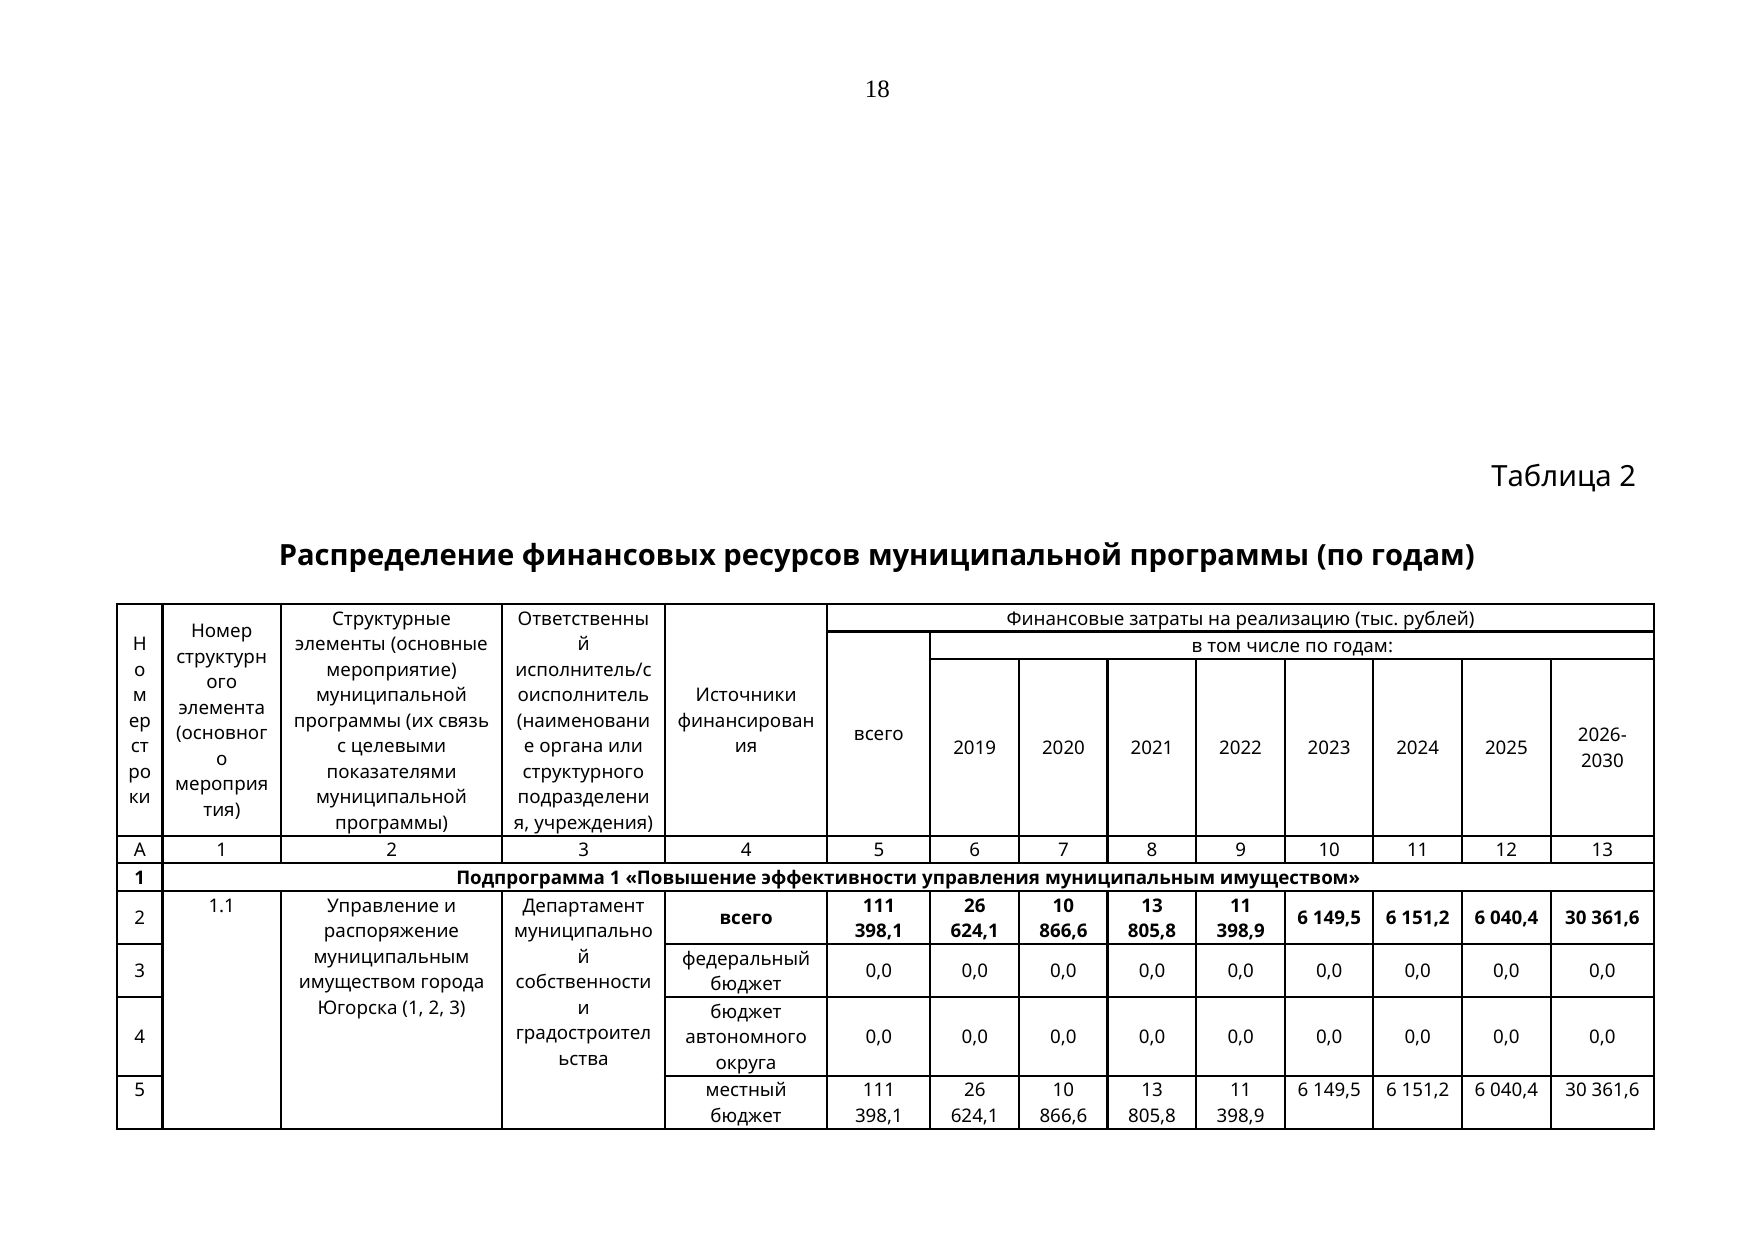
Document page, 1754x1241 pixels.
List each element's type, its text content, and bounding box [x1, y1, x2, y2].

table_cell 6 040,4 [1463, 892, 1550, 943]
table_cell 5 [828, 837, 929, 862]
table_cell 6 151,2 [1374, 892, 1461, 943]
table_cell 10 866,6 [1020, 892, 1106, 943]
table_cell 30 361,6 [1552, 1077, 1653, 1128]
table_header Финансовые затраты на реализацию (тыс. рублей) [828, 605, 1653, 630]
table_cell А [118, 837, 161, 862]
table_cell 26 624,1 [931, 1077, 1018, 1128]
table_cell 1.1 [164, 892, 280, 1128]
table_cell 6 040,4 [1463, 1077, 1550, 1128]
table_cell 0,0 [1286, 998, 1372, 1075]
table_cell 0,0 [1286, 945, 1372, 996]
table_cell 0,0 [1109, 998, 1195, 1075]
table_cell бюджет автономного округа [666, 998, 826, 1075]
table_cell 7 [1020, 837, 1106, 862]
table_cell 2019 [931, 660, 1018, 834]
table_cell 0,0 [931, 945, 1018, 996]
table_header Ответственный исполнитель/соисполнитель (наименование органа или структурного подразделения, учреждения) [503, 605, 664, 834]
table_cell 0,0 [1552, 998, 1653, 1075]
table_cell Управление и распоряжение муниципальным имуществом города Югорска (1, 2, 3) [282, 892, 501, 1128]
table_cell 6 151,2 [1374, 1077, 1461, 1128]
table_cell 6 [931, 837, 1018, 862]
table_cell 0,0 [1463, 998, 1550, 1075]
table_cell 6 149,5 [1286, 1077, 1372, 1128]
table_cell 0,0 [828, 998, 929, 1075]
table_cell 11 398,9 [1197, 892, 1284, 943]
table_cell в том числе по годам: [931, 633, 1653, 658]
table_cell местный бюджет [666, 1077, 826, 1128]
table_cell 0,0 [1197, 945, 1284, 996]
table_cell 1 [164, 837, 280, 862]
table_cell 0,0 [1552, 945, 1653, 996]
table_cell 5 [118, 1077, 161, 1128]
table_cell 2021 [1109, 660, 1195, 834]
table_cell 2023 [1286, 660, 1372, 834]
table_cell 3 [503, 837, 664, 862]
table_cell федеральный бюджет [666, 945, 826, 996]
text Таблица 2 [118, 455, 1636, 495]
table_cell 13 805,8 [1109, 892, 1195, 943]
table_cell всего [666, 892, 826, 943]
table_cell 12 [1463, 837, 1550, 862]
table_cell 111 398,1 [828, 1077, 929, 1128]
table_cell 30 361,6 [1552, 892, 1653, 943]
table_cell 9 [1197, 837, 1284, 862]
table_cell 8 [1109, 837, 1195, 862]
table_cell 0,0 [1197, 998, 1284, 1075]
table_header Источники финансирования [666, 605, 826, 834]
table_cell 0,0 [1463, 945, 1550, 996]
table_cell 0,0 [1109, 945, 1195, 996]
table_cell Подпрограмма 1 «Повышение эффективности управления муниципальным имуществом» [164, 864, 1653, 890]
table_cell 2024 [1374, 660, 1461, 834]
table_cell 13 805,8 [1109, 1077, 1195, 1128]
table_cell 1 [118, 864, 161, 890]
table_cell 6 149,5 [1286, 892, 1372, 943]
table_cell 0,0 [828, 945, 929, 996]
table_cell 111 398,1 [828, 892, 929, 943]
table_cell 11 [1374, 837, 1461, 862]
table_cell 0,0 [1374, 945, 1461, 996]
table_cell 13 [1552, 837, 1653, 862]
text Распределение финансовых ресурсов муниципальной программы (по годам) [118, 534, 1636, 574]
table_header Структурные элементы (основные мероприятие) муниципальной программы (их связь с целевыми показателями муниципальной программы) [282, 605, 501, 834]
table_cell 0,0 [1374, 998, 1461, 1075]
table_cell 0,0 [931, 998, 1018, 1075]
table_cell 10 866,6 [1020, 1077, 1106, 1128]
table_cell 10 [1286, 837, 1372, 862]
table_cell 4 [666, 837, 826, 862]
table_cell 0,0 [1020, 998, 1106, 1075]
table_cell всего [828, 633, 929, 834]
table_cell 0,0 [1020, 945, 1106, 996]
table_cell 3 [118, 945, 161, 996]
table_cell 2020 [1020, 660, 1106, 834]
table_cell 2 [118, 892, 161, 943]
table_cell 4 [118, 998, 161, 1075]
table_cell Департамент муниципальной собственности и градостроительства [503, 892, 664, 1128]
table_cell 2025 [1463, 660, 1550, 834]
table_header Номер строки [118, 605, 161, 834]
table_header Номер структурного элемента (основного мероприятия) [164, 605, 280, 834]
table_cell 2 [282, 837, 501, 862]
table_cell 26 624,1 [931, 892, 1018, 943]
table_cell 2026-2030 [1552, 660, 1653, 834]
table_cell 11 398,9 [1197, 1077, 1284, 1128]
table_cell 2022 [1197, 660, 1284, 834]
